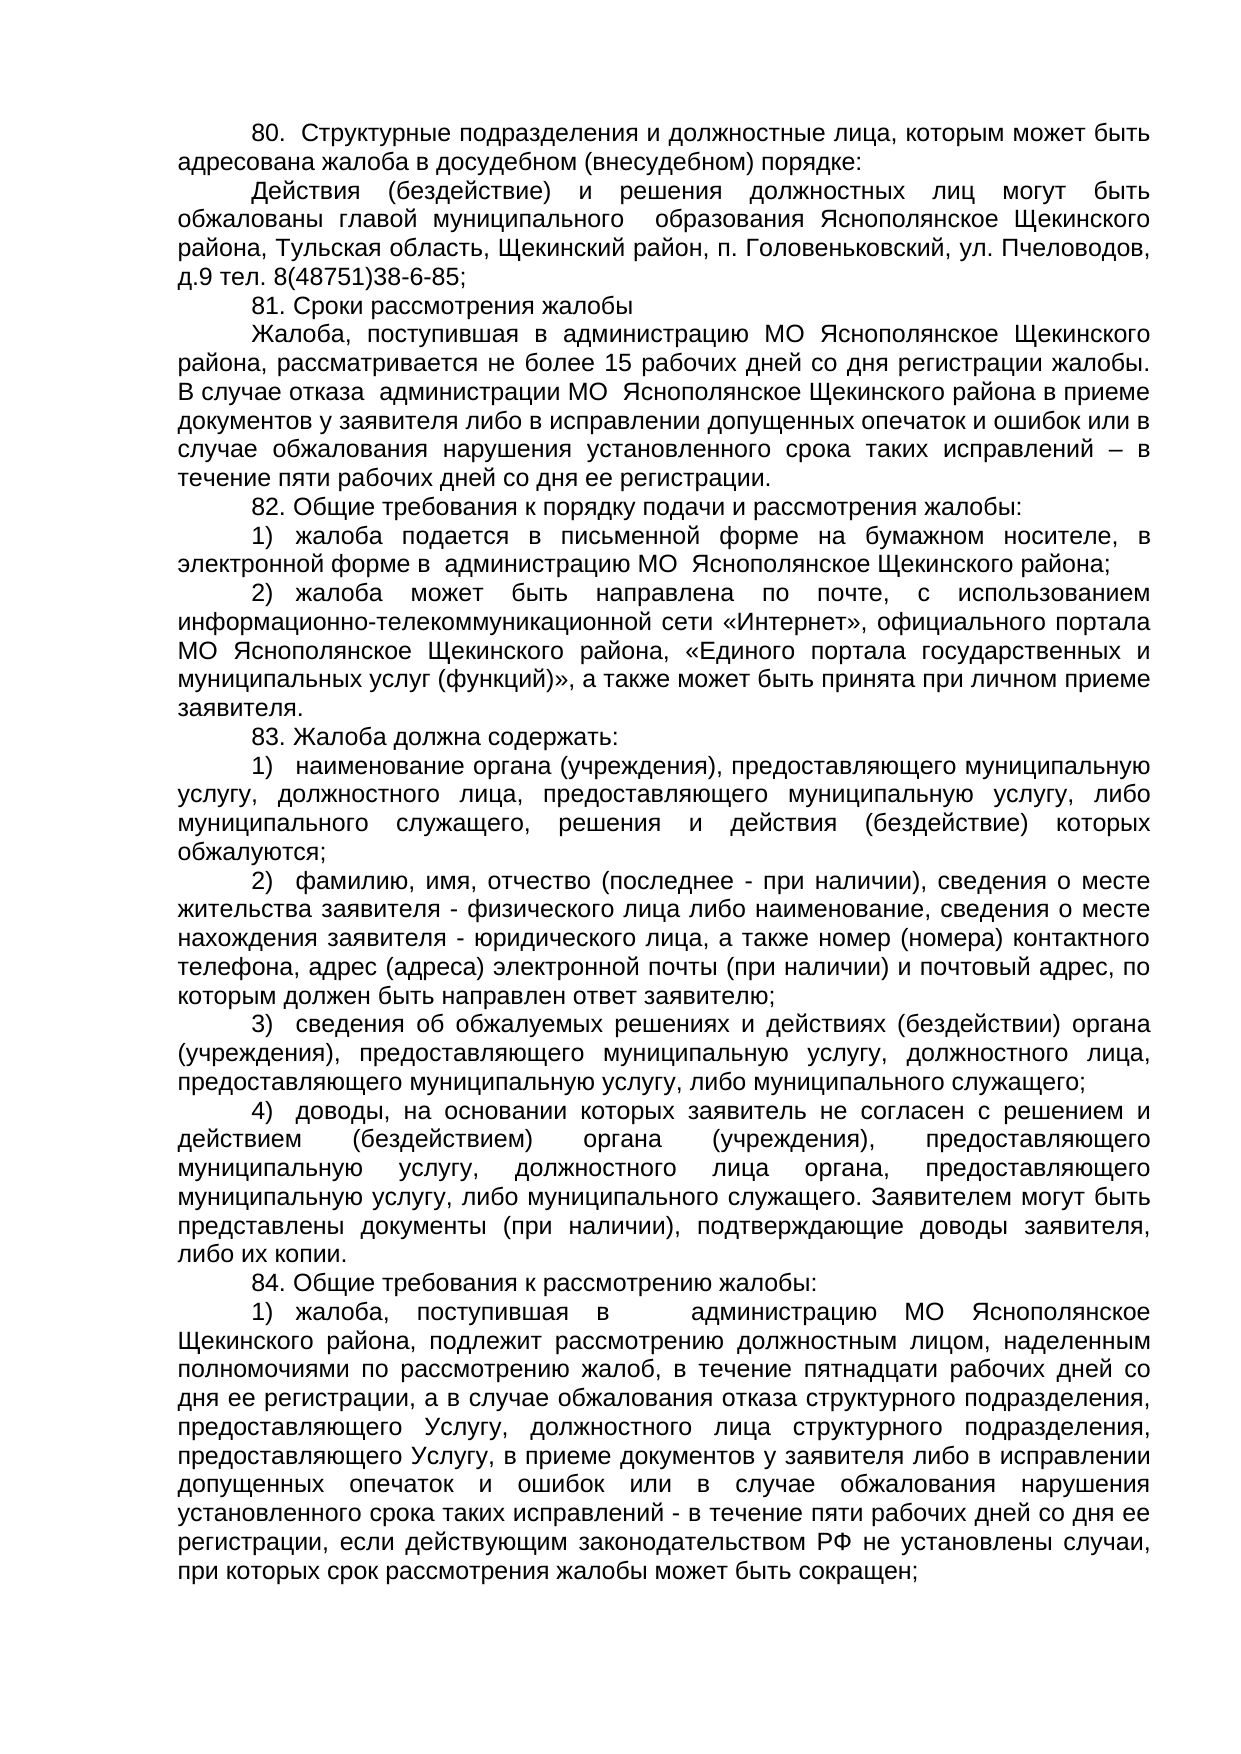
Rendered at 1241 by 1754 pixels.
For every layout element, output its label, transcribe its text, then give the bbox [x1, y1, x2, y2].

list наименование органа (учреждения), предоставляющего муниципальную услугу, должностного лица, предоставляющего муниципальную услугу, либо муниципального служащего, решения и действия (бездействие) которых обжалуются; [177, 751, 1152, 866]
text Жалоба, поступившая в администрацию МО Яснополянское Щекинского района, рассматривается не более 15 рабочих дней со дня регистрации жалобы. В случае отказа администрации МО Яснополянское Щекинского района в приеме документов у заявителя либо в исправлении допущенных опечаток и ошибок или в случае обжалования нарушения установленного срока таких исправлений – в течение пяти рабочих дней со дня ее регистрации. [177, 319, 1152, 492]
text 80. Структурные подразделения и должностные лица, которым может быть адресована жалоба в досудебном (внесудебном) порядке: [177, 118, 1152, 176]
list доводы, на основании которых заявитель не согласен с решением и действием (бездействием) органа (учреждения), предоставляющего муниципальную услугу, должностного лица органа, предоставляющего муниципальную услугу, либо муниципального служащего. Заявителем могут быть представлены документы (при наличии), подтверждающие доводы заявителя, либо их копии. [177, 1096, 1152, 1268]
list жалоба подается в письменной форме на бумажном носителе, в электронной форме в администрацию МО Яснополянское Щекинского района; [177, 521, 1152, 578]
text 84. Общие требования к рассмотрению жалобы: [177, 1268, 1152, 1297]
list фамилию, имя, отчество (последнее - при наличии), сведения о месте жительства заявителя - физического лица либо наименование, сведения о месте нахождения заявителя - юридического лица, а также номер (номера) контактного телефона, адрес (адреса) электронной почты (при наличии) и почтовый адрес, по которым должен быть направлен ответ заявителю; [177, 866, 1152, 1009]
text 81. Сроки рассмотрения жалобы [177, 291, 1152, 319]
text 83. Жалоба должна содержать: [177, 722, 1152, 751]
list сведения об обжалуемых решениях и действиях (бездействии) органа (учреждения), предоставляющего муниципальную услугу, должностного лица, предоставляющего муниципальную услугу, либо муниципального служащего; [177, 1009, 1152, 1096]
list жалоба может быть направлена по почте, с использованием информационно-телекоммуникационной сети «Интернет», официального портала МО Яснополянское Щекинского района, «Единого портала государственных и муниципальных услуг (функций)», а также может быть принята при личном приеме заявителя. [177, 578, 1152, 722]
list жалоба, поступившая в администрацию МО Яснополянское Щекинского района, подлежит рассмотрению должностным лицом, наделенным полномочиями по рассмотрению жалоб, в течение пятнадцати рабочих дней со дня ее регистрации, а в случае обжалования отказа структурного подразделения, предоставляющего Услугу, должностного лица структурного подразделения, предоставляющего Услугу, в приеме документов у заявителя либо в исправлении допущенных опечаток и ошибок или в случае обжалования нарушения установленного срока таких исправлений - в течение пяти рабочих дней со дня ее регистрации, если действующим законодательством РФ не установлены случаи, при которых срок рассмотрения жалобы может быть сокращен; [177, 1297, 1152, 1584]
text 82. Общие требования к порядку подачи и рассмотрения жалобы: [177, 492, 1152, 521]
text Действия (бездействие) и решения должностных лиц могут быть обжалованы главой муниципального образования Яснополянское Щекинского района, Тульская область, Щекинский район, п. Головеньковский, ул. Пчеловодов, д.9 тел. 8(48751)38-6-85; [177, 176, 1152, 291]
